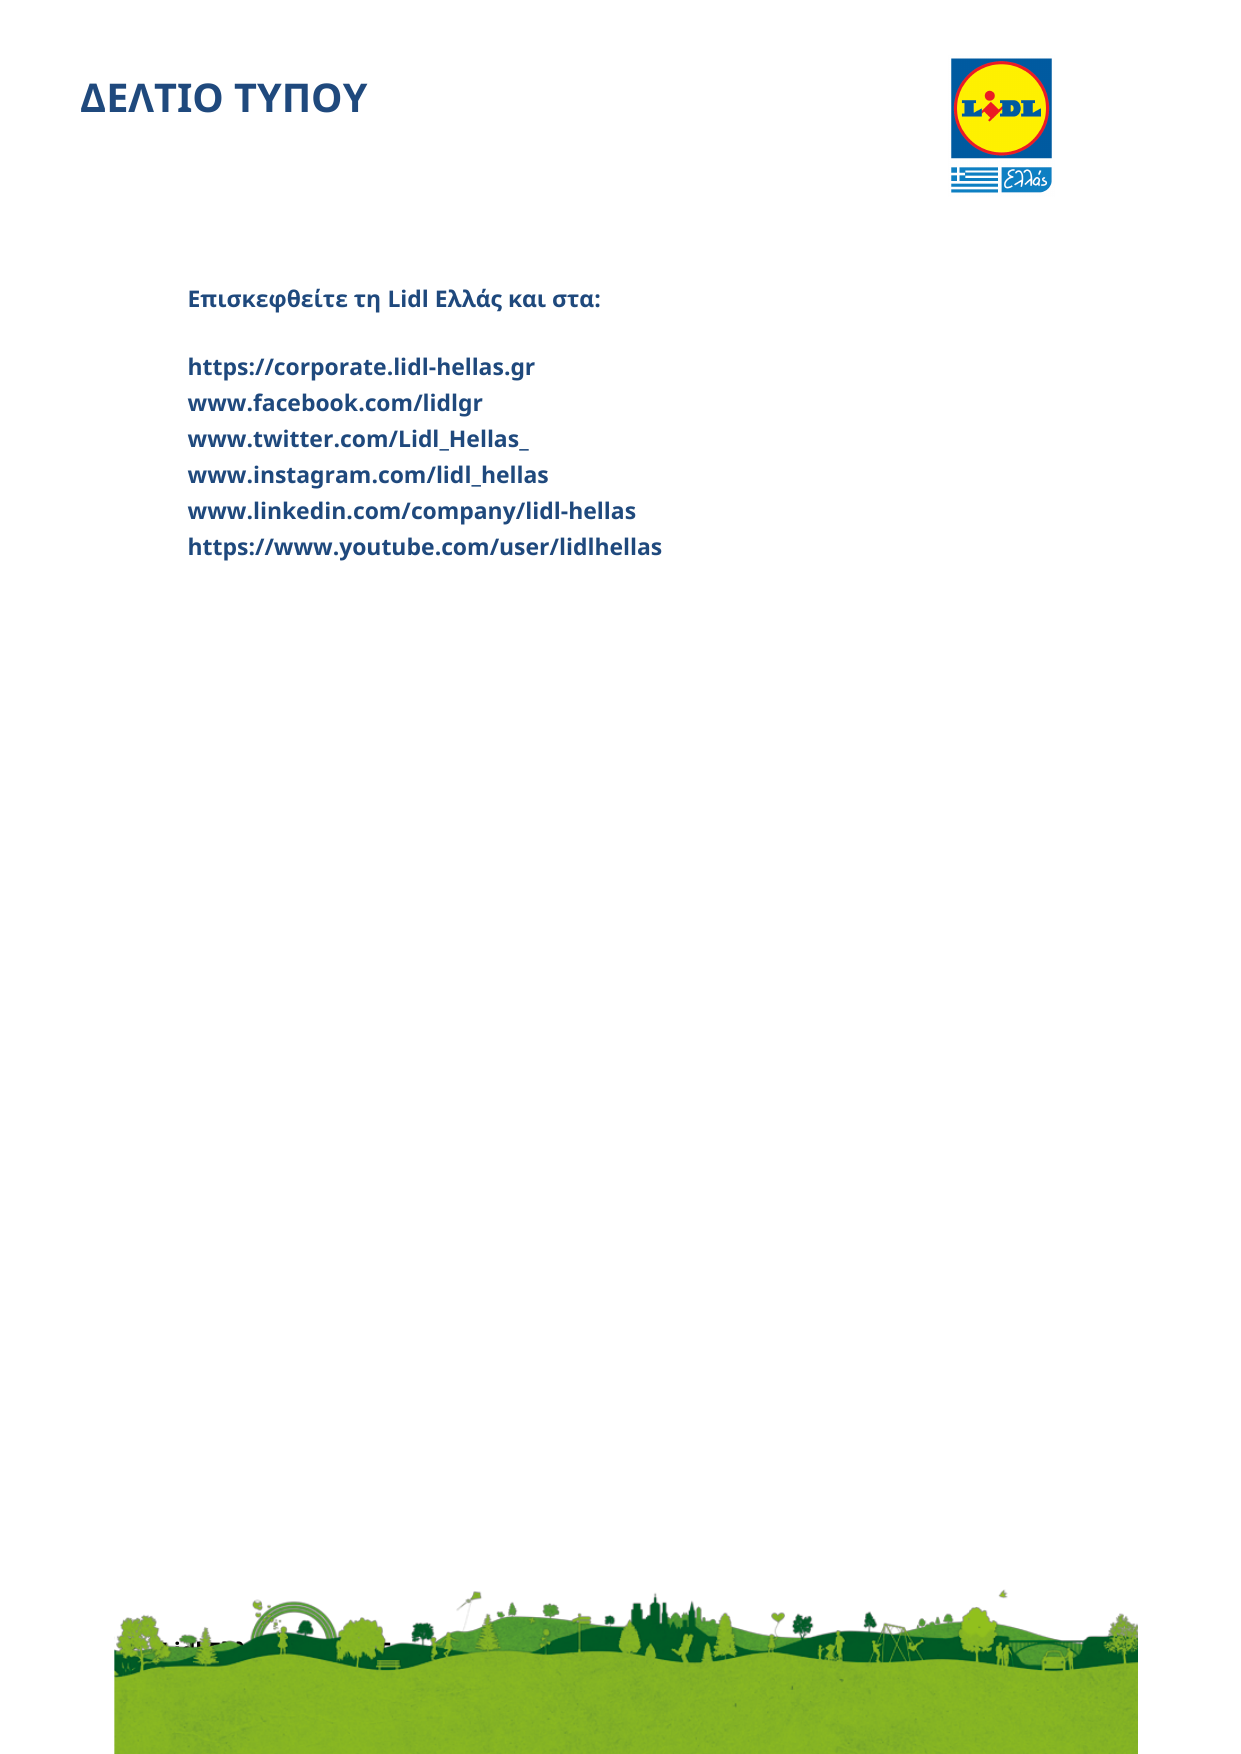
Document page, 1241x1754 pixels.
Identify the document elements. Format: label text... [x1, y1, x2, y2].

text Επισκεφθείτε τη Lidl Ελλάς και στα: [187, 283, 1053, 314]
picture [947, 55, 1056, 197]
text https://www.youtube.com/user/lidlhellas [187, 531, 1053, 562]
text https://corporate.lidl-hellas.gr [187, 351, 1053, 382]
picture [114, 1478, 1138, 1754]
text www.linkedin.com/company/lidl-hellas [187, 495, 1053, 526]
text www.facebook.com/lidlgr [187, 387, 1053, 418]
text www.instagram.com/lidl_hellas [187, 459, 1053, 490]
text www.twitter.com/Lidl_Hellas_ [187, 423, 1053, 454]
